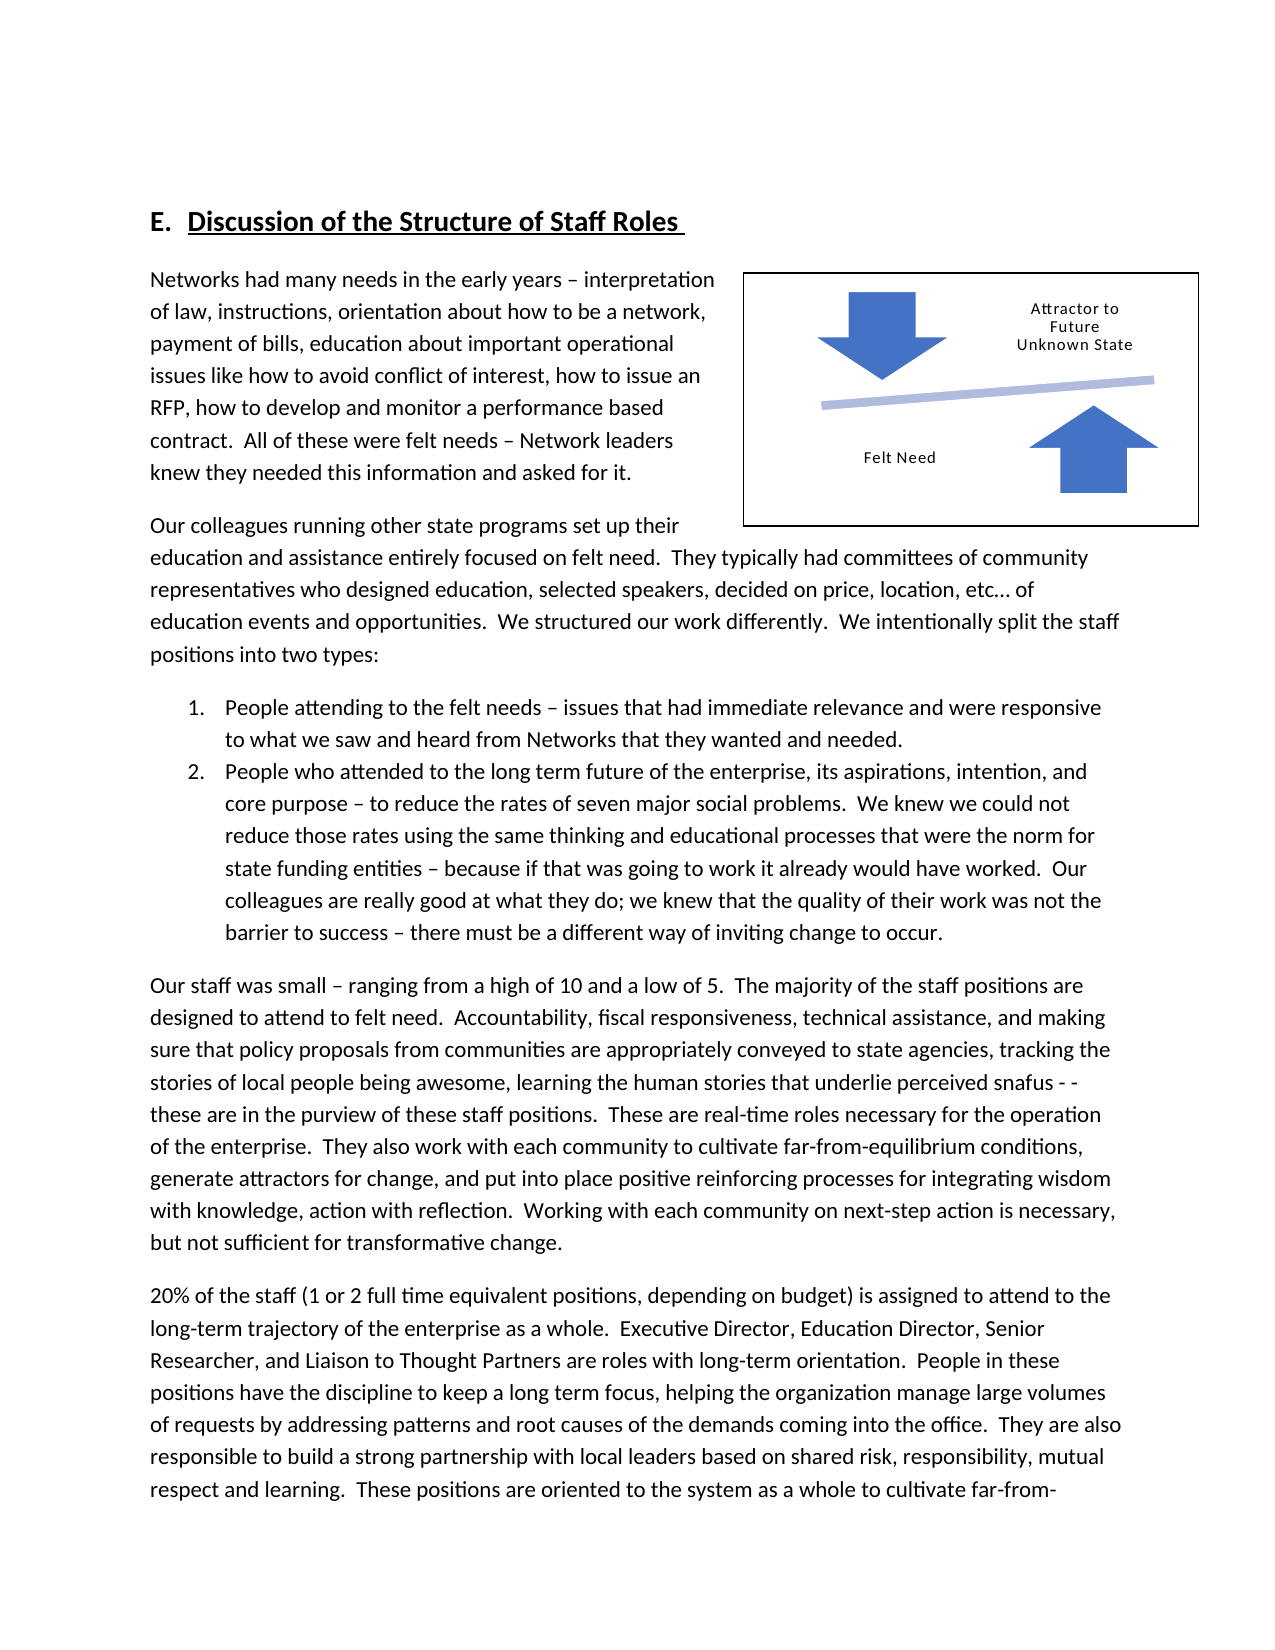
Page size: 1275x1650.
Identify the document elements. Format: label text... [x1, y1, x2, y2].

text Networks had many needs in the early years – interpretation of law, instructions, orientation about how to be a network, payment of bills, education about important operational issues like how to avoid conflict of interest, how to issue an RFP, how to develop and monitor a performance based contract. All of these were felt needs – Network leaders knew they needed this information and asked for it. [150, 265, 1125, 486]
list People attending to the felt needs – issues that had immediate relevance and were responsive to what we saw and heard from Networks that they wanted and needed. [187, 693, 1125, 753]
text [150, 1282, 1125, 1503]
list Discussion of the Structure of Staff Roles [150, 203, 1125, 239]
text Our staff was small – ranging from a high of 10 and a low of 5. The majority of the staff positions are designed to attend to felt need. Accountability, fiscal responsiveness, technical assistance, and making sure that policy proposals from communities are appropriately conveyed to state agencies, tracking the stories of local people being awesome, learning the human stories that underlie perceived snafus - - these are in the purview of these staff positions. These are real-time roles necessary for the operation of the enterprise. They also work with each community to cultivate far-from-equilibrium conditions, generate attractors for change, and put into place positive reinforcing processes for integrating wisdom with knowledge, action with reflection. Working with each community on next-step action is necessary, but not sufficient for transformative change. [150, 971, 1125, 1257]
list People who attended to the long term future of the enterprise, its aspirations, intention, and core purpose – to reduce the rates of seven major social problems. We knew we could not reduce those rates using the same thinking and educational processes that were the norm for state funding entities – because if that was going to work it already would have worked. Our colleagues are really good at what they do; we knew that the quality of their work was not the barrier to success – there must be a different way of inviting change to occur. [187, 757, 1125, 946]
text Our colleagues running other state programs set up their education and assistance entirely focused on felt need. They typically had committees of community representatives who designed education, selected speakers, decided on price, location, etc… of education events and opportunities. We structured our work differently. We intentionally split the staff positions into two types: [150, 511, 1125, 668]
